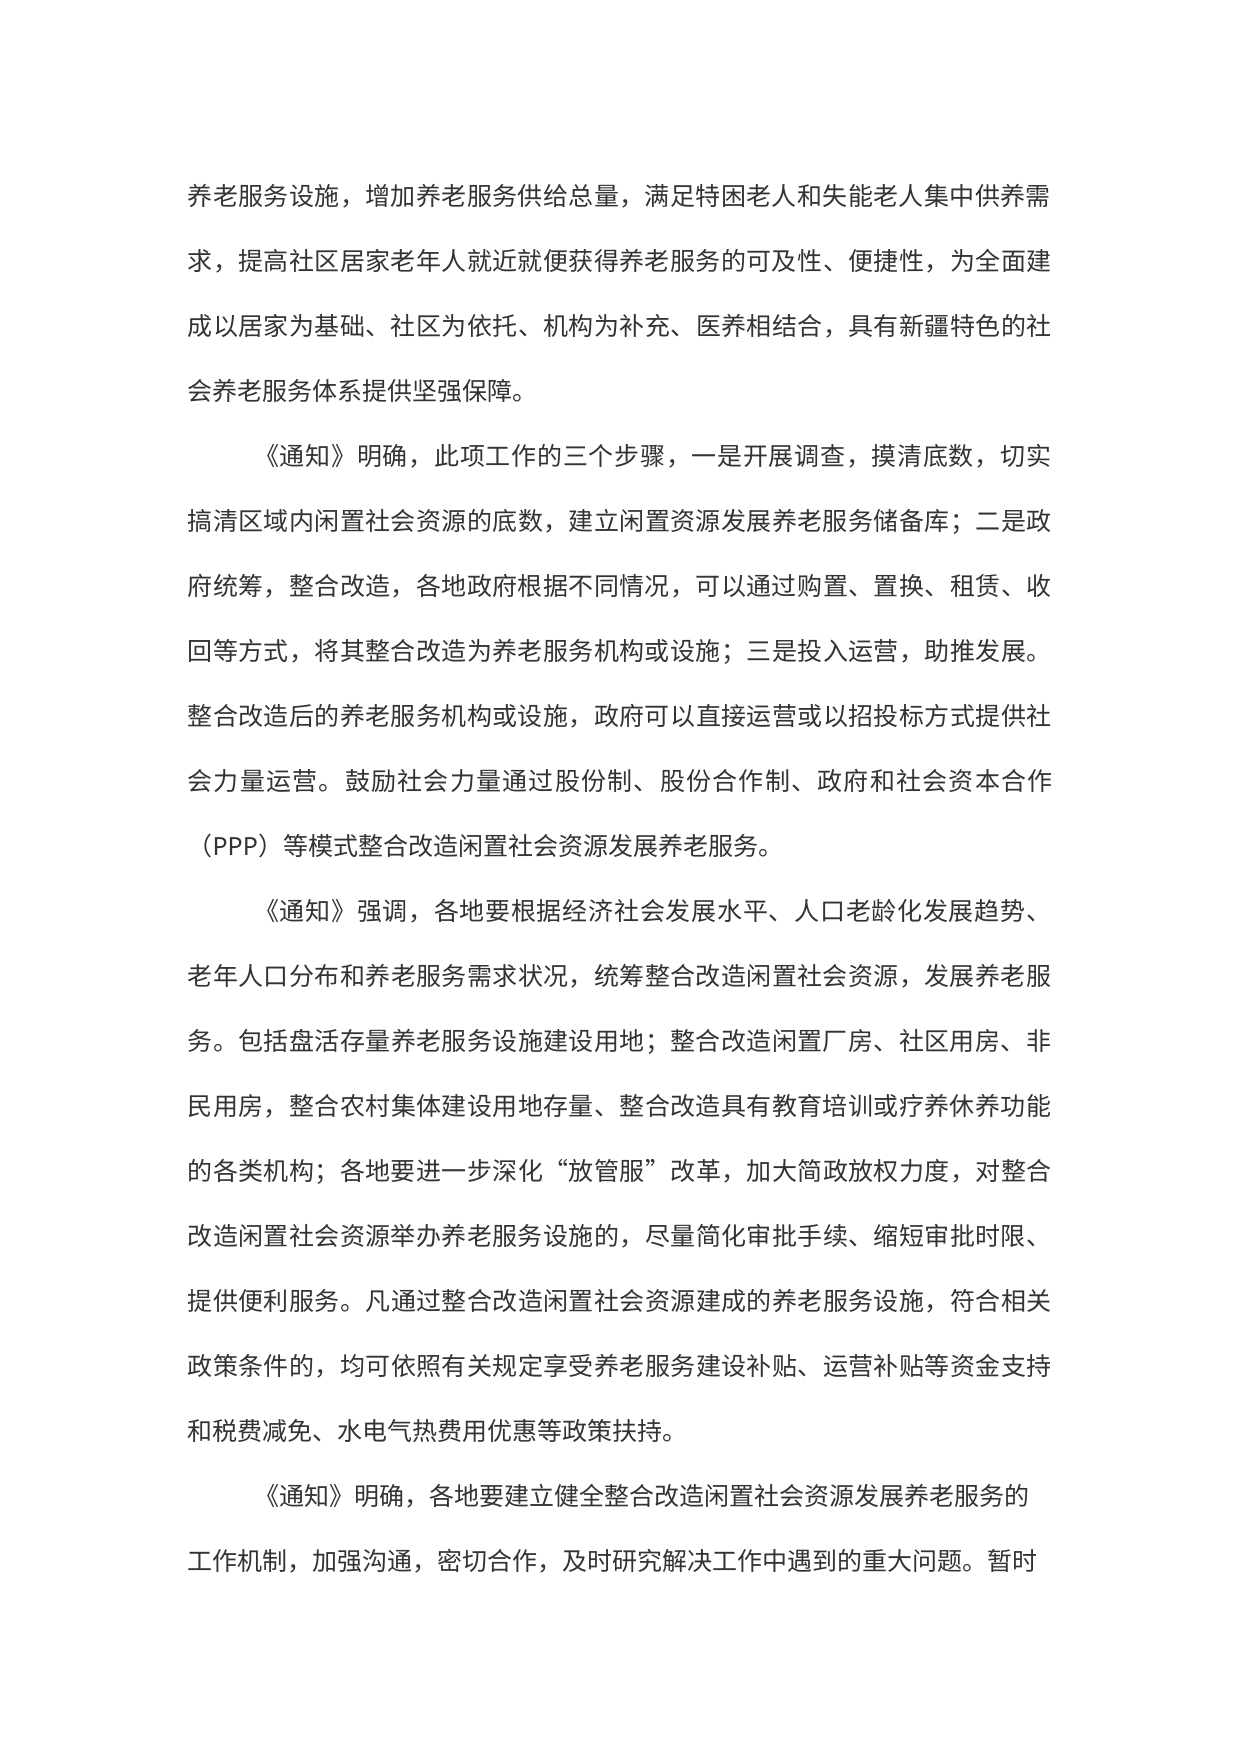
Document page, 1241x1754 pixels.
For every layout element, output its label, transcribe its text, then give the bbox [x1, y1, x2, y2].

text 《通知》明确，此项工作的三个步骤，一是开展调查，摸清底数，切实搞清区域内闲置社会资源的底数，建立闲置资源发展养老服务储备库；二是政府统筹，整合改造，各地政府根据不同情况，可以通过购置、置换、租赁、收回等方式，将其整合改造为养老服务机构或设施；三是投入运营，助推发展。整合改造后的养老服务机构或设施，政府可以直接运营或以招投标方式提供社会力量运营。鼓励社会力量通过股份制、股份合作制、政府和社会资本合作（PPP）等模式整合改造闲置社会资源发展养老服务。 [187, 422, 1053, 877]
text 《通知》强调，各地要根据经济社会发展水平、人口老龄化发展趋势、老年人口分布和养老服务需求状况，统筹整合改造闲置社会资源，发展养老服务。包括盘活存量养老服务设施建设用地；整合改造闲置厂房、社区用房、非民用房，整合农村集体建设用地存量、整合改造具有教育培训或疗养休养功能的各类机构；各地要进一步深化“放管服”改革，加大简政放权力度，对整合改造闲置社会资源举办养老服务设施的，尽量简化审批手续、缩短审批时限、提供便利服务。凡通过整合改造闲置社会资源建成的养老服务设施，符合相关政策条件的，均可依照有关规定享受养老服务建设补贴、运营补贴等资金支持和税费减免、水电气热费用优惠等政策扶持。 [187, 877, 1053, 1462]
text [187, 162, 1053, 422]
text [187, 1462, 1053, 1592]
